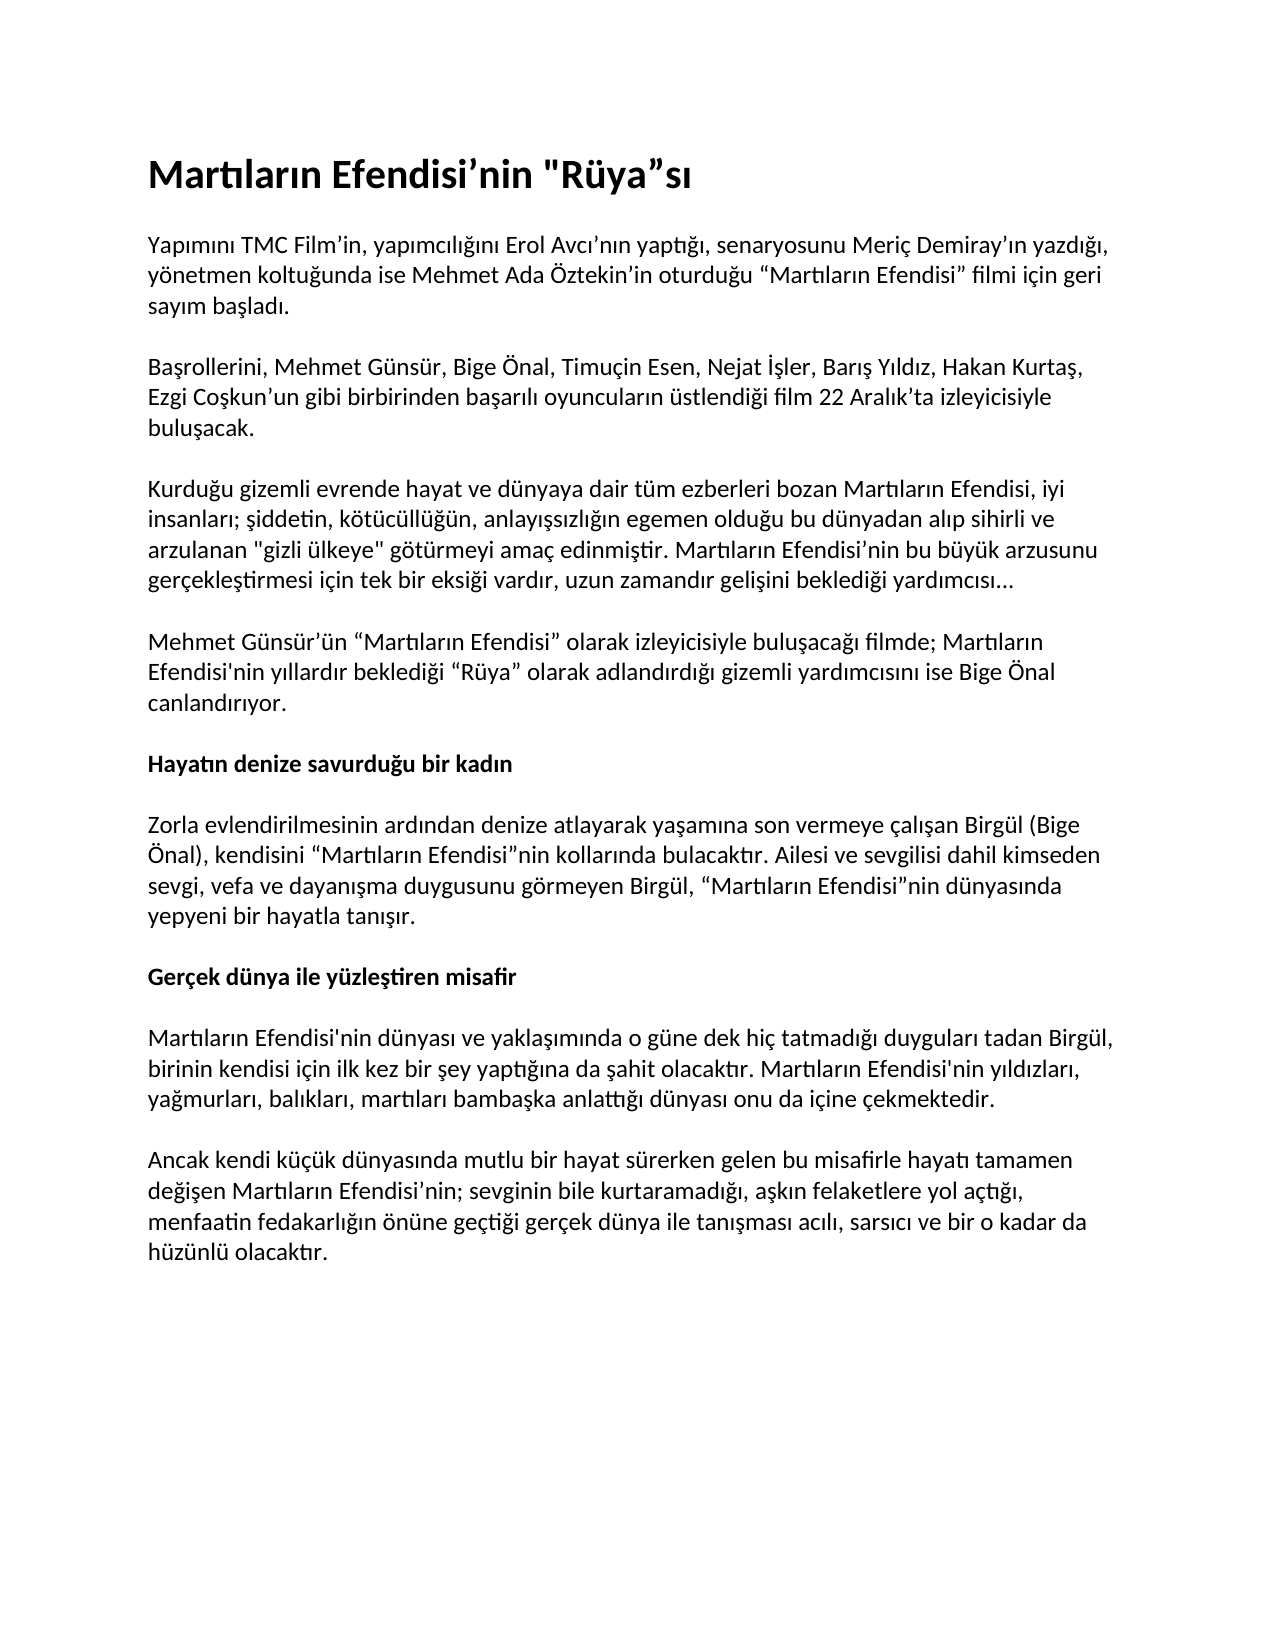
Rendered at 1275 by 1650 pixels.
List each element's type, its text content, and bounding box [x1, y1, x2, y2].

text Martıların Efendisi’nin "Rüya”sı [148, 148, 1127, 198]
text Yapımını TMC Film’in, yapımcılığını Erol Avcı’nın yaptığı, senaryosunu Meriç Demiray’ın yazdığı, yönetmen koltuğunda ise Mehmet Ada Öztekin’in oturduğu “Martıların Efendisi” filmi için geri sayım başladı. [148, 229, 1127, 321]
text Martıların Efendisi'nin dünyası ve yaklaşımında o güne dek hiç tatmadığı duyguları tadan Birgül, birinin kendisi için ilk kez bir şey yaptığına da şahit olacaktır. Martıların Efendisi'nin yıldızları, yağmurları, balıkları, martıları bambaşka anlattığı dünyası onu da içine çekmektedir. [148, 1022, 1127, 1114]
text Ancak kendi küçük dünyasında mutlu bir hayat sürerken gelen bu misafirle hayatı tamamen değişen Martıların Efendisi’nin; sevginin bile kurtaramadığı, aşkın felaketlere yol açtığı, menfaatin fedakarlığın önüne geçtiği gerçek dünya ile tanışması acılı, sarsıcı ve bir o kadar da hüzünlü olacaktır. [148, 1144, 1127, 1267]
text Gerçek dünya ile yüzleştiren misafir [148, 961, 1127, 992]
text Hayatın denize savurduğu bir kadın [148, 748, 1127, 778]
text Kurduğu gizemli evrende hayat ve dünyaya dair tüm ezberleri bozan Martıların Efendisi, iyi insanları; şiddetin, kötücüllüğün, anlayışsızlığın egemen olduğu bu dünyadan alıp sihirli ve arzulanan "gizli ülkeye" götürmeyi amaç edinmiştir. Martıların Efendisi’nin bu büyük arzusunu gerçekleştirmesi için tek bir eksiği vardır, uzun zamandır gelişini beklediği yardımcısı... [148, 473, 1127, 595]
text Mehmet Günsür’ün “Martıların Efendisi” olarak izleyicisiyle buluşacağı filmde; Martıların Efendisi'nin yıllardır beklediği “Rüya” olarak adlandırdığı gizemli yardımcısını ise Bige Önal canlandırıyor. [148, 626, 1127, 717]
text Başrollerini, Mehmet Günsür, Bige Önal, Timuçin Esen, Nejat İşler, Barış Yıldız, Hakan Kurtaş, Ezgi Coşkun’un gibi birbirinden başarılı oyuncuların üstlendiği film 22 Aralık’ta izleyicisiyle buluşacak. [148, 351, 1127, 443]
text Zorla evlendirilmesinin ardından denize atlayarak yaşamına son vermeye çalışan Birgül (Bige Önal), kendisini “Martıların Efendisi”nin kollarında bulacaktır. Ailesi ve sevgilisi dahil kimseden sevgi, vefa ve dayanışma duygusunu görmeyen Birgül, “Martıların Efendisi”nin dünyasında yepyeni bir hayatla tanışır. [148, 809, 1127, 931]
